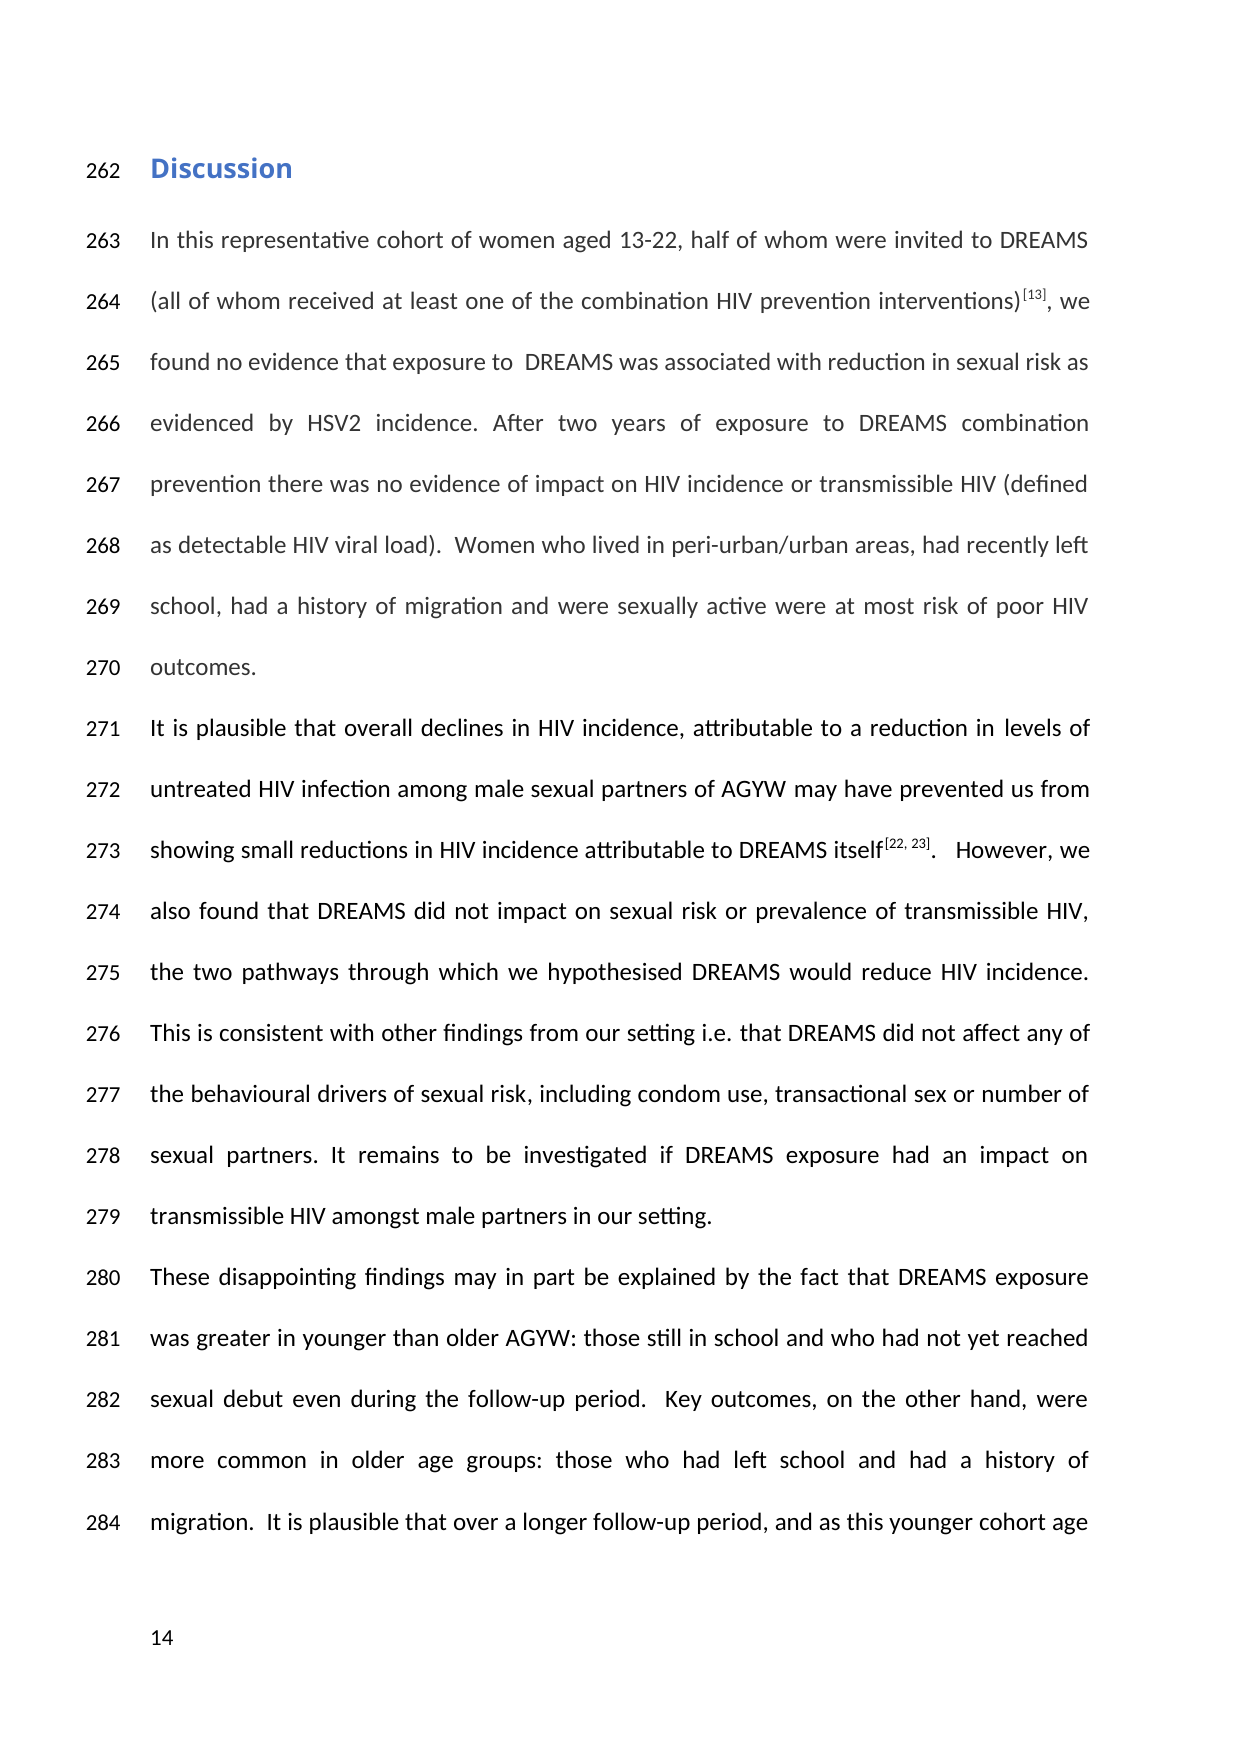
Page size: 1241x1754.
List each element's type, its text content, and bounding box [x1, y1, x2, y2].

text In this representative cohort of women aged 13-22, half of whom were invited to DREAMS (all of whom received at least one of the combination HIV prevention interventions)[13], we found no evidence that exposure to DREAMS was associated with reduction in sexual risk as evidenced by HSV2 incidence. After two years of exposure to DREAMS combination prevention there was no evidence of impact on HIV incidence or transmissible HIV (defined as detectable HIV viral load). Women who lived in peri-urban/urban areas, had recently left school, had a history of migration and were sexually active were at most risk of poor HIV outcomes. [150, 224, 1090, 682]
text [150, 1261, 1090, 1536]
text It is plausible that overall declines in HIV incidence, attributable to a reduction in levels of untreated HIV infection among male sexual partners of AGYW may have prevented us from showing small reductions in HIV incidence attributable to DREAMS itself[22, 23]. However, we also found that DREAMS did not impact on sexual risk or prevalence of transmissible HIV, the two pathways through which we hypothesised DREAMS would reduce HIV incidence. This is consistent with other findings from our setting i.e. that DREAMS did not affect any of the behavioural drivers of sexual risk, including condom use, transactional sex or number of sexual partners. It remains to be investigated if DREAMS exposure had an impact on transmissible HIV amongst male partners in our setting. [150, 712, 1090, 1231]
subtitle Discussion [150, 150, 1090, 187]
